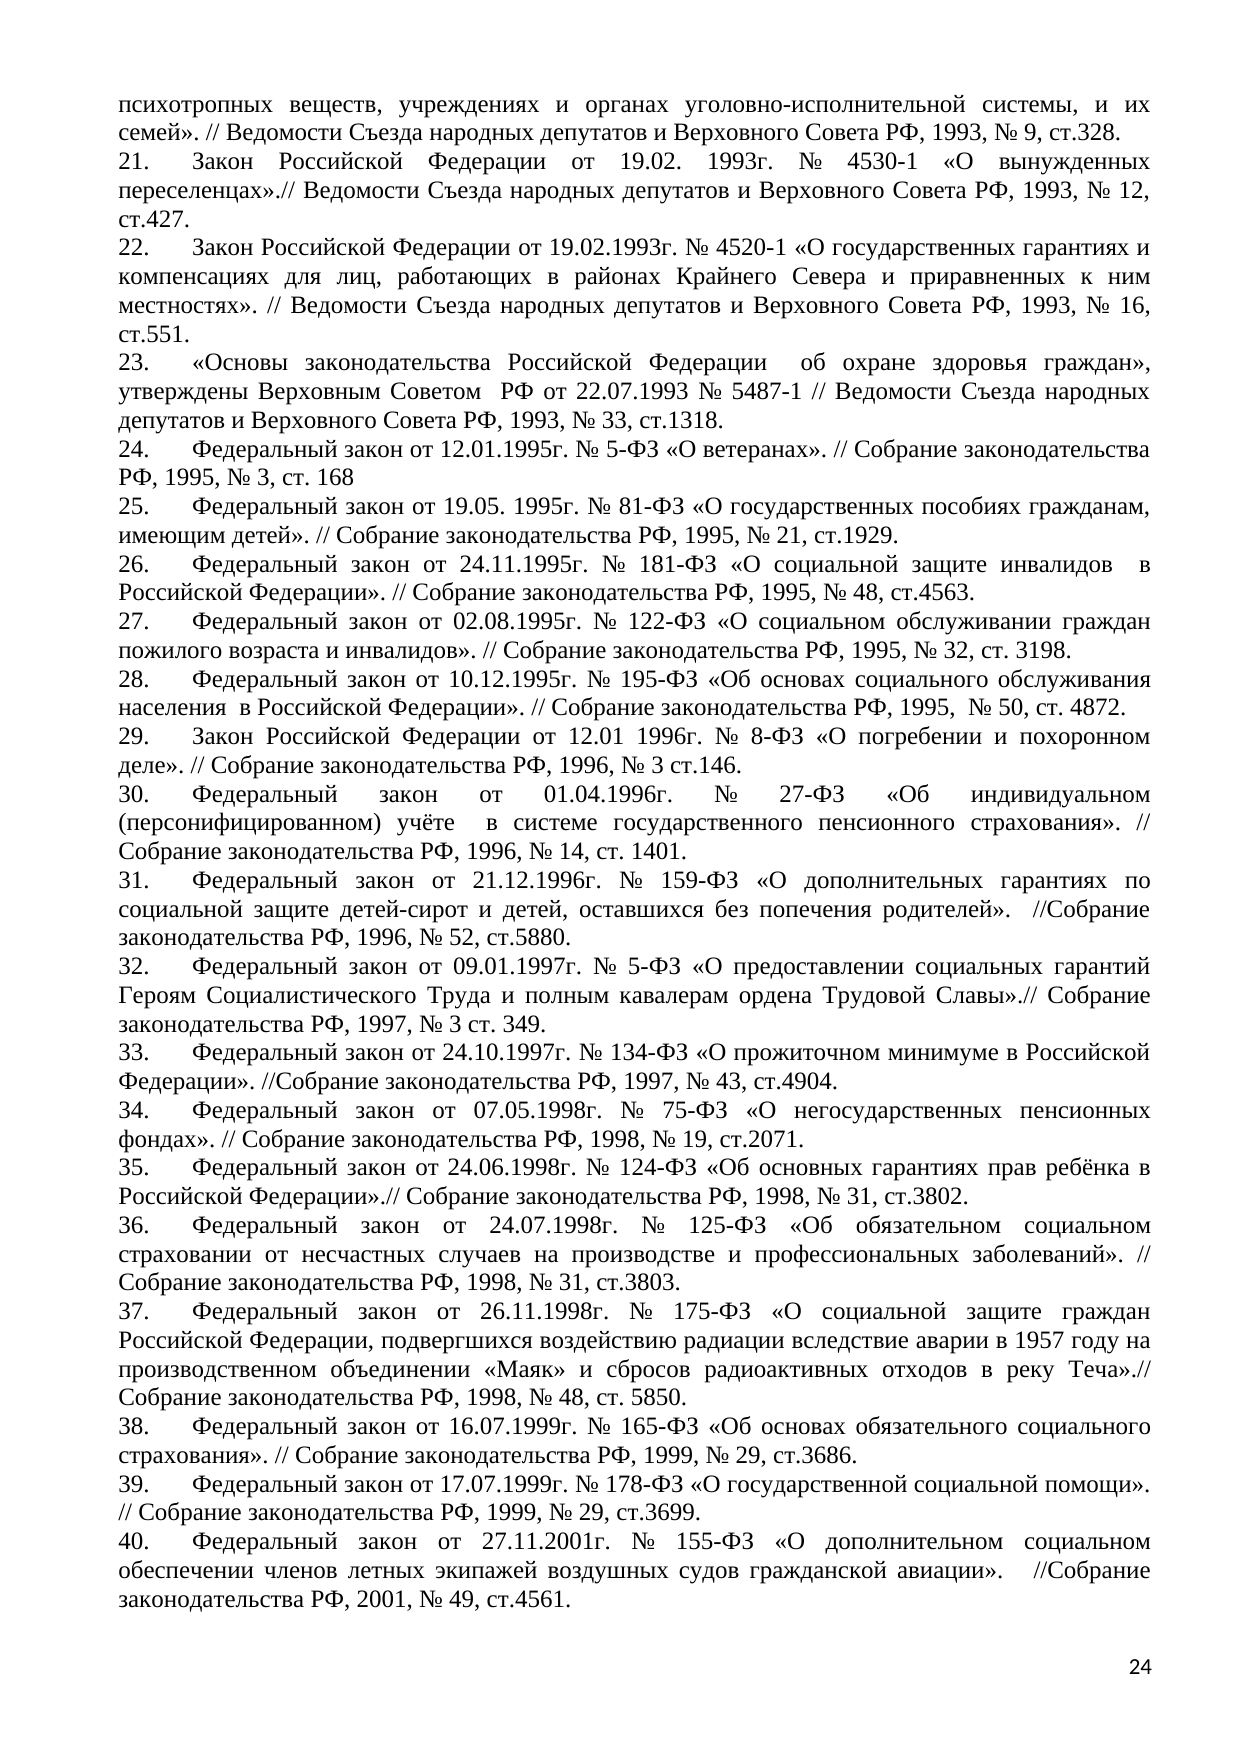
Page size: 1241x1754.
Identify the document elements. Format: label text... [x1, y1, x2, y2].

text 30. Федеральный закон от 01.04.1996г. № 27-ФЗ «Об индивидуальном (персонифицированном) учёте в системе государственного пенсионного страхования». // Собрание законодательства РФ, 1996, № 14, ст. 1401. [118, 779, 1152, 865]
text 28. Федеральный закон от 10.12.1995г. № 195-ФЗ «Об основах социального обслуживания населения в Российской Федерации». // Собрание законодательства РФ, 1995, № 50, ст. 4872. [118, 664, 1152, 721]
text 21. Закон Российской Федерации от 19.02. 1993г. № 4530-1 «О вынужденных переселенцах».// Ведомости Съезда народных депутатов и Верховного Совета РФ, 1993, № 12, ст.427. [118, 146, 1152, 232]
text 26. Федеральный закон от 24.11.1995г. № 181-ФЗ «О социальной защите инвалидов в Российской Федерации». // Собрание законодательства РФ, 1995, № 48, ст.4563. [118, 549, 1152, 606]
text 36. Федеральный закон от 24.07.1998г. № 125-ФЗ «Об обязательном социальном страховании от несчастных случаев на производстве и профессиональных заболеваний». // Собрание законодательства РФ, 1998, № 31, ст.3803. [118, 1210, 1152, 1296]
text 37. Федеральный закон от 26.11.1998г. № 175-ФЗ «О социальной защите граждан Российской Федерации, подвергшихся воздействию радиации вследствие аварии в 1957 году на производственном объединении «Маяк» и сбросов радиоактивных отходов в реку Теча».// Собрание законодательства РФ, 1998, № 48, ст. 5850. [118, 1296, 1152, 1411]
text 29. Закон Российской Федерации от 12.01 1996г. № 8-ФЗ «О погребении и похоронном деле». // Собрание законодательства РФ, 1996, № 3 ст.146. [118, 721, 1152, 779]
text 27. Федеральный закон от 02.08.1995г. № 122-ФЗ «О социальном обслуживании граждан пожилого возраста и инвалидов». // Собрание законодательства РФ, 1995, № 32, ст. 3198. [118, 606, 1152, 664]
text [118, 89, 1152, 146]
text 24. Федеральный закон от 12.01.1995г. № 5-ФЗ «О ветеранах». // Собрание законодательства РФ, 1995, № 3, ст. 168 [118, 434, 1152, 491]
text 31. Федеральный закон от 21.12.1996г. № 159-ФЗ «О дополнительных гарантиях по социальной защите детей-сирот и детей, оставшихся без попечения родителей». //Собрание законодательства РФ, 1996, № 52, ст.5880. [118, 865, 1152, 951]
text 33. Федеральный закон от 24.10.1997г. № 134-ФЗ «О прожиточном минимуме в Российской Федерации». //Собрание законодательства РФ, 1997, № 43, ст.4904. [118, 1037, 1152, 1095]
text 22. Закон Российской Федерации от 19.02.1993г. № 4520-1 «О государственных гарантиях и компенсациях для лиц, работающих в районах Крайнего Севера и приравненных к ним местностях». // Ведомости Съезда народных депутатов и Верховного Совета РФ, 1993, № 16, ст.551. [118, 232, 1152, 347]
text 39. Федеральный закон от 17.07.1999г. № 178-ФЗ «О государственной социальной помощи». // Собрание законодательства РФ, 1999, № 29, ст.3699. [118, 1469, 1152, 1526]
text 40. Федеральный закон от 27.11.2001г. № 155-ФЗ «О дополнительном социальном обеспечении членов летных экипажей воздушных судов гражданской авиации». //Собрание законодательства РФ, 2001, № 49, ст.4561. [118, 1526, 1152, 1612]
text 38. Федеральный закон от 16.07.1999г. № 165-ФЗ «Об основах обязательного социального страхования». // Собрание законодательства РФ, 1999, № 29, ст.3686. [118, 1411, 1152, 1469]
text 25. Федеральный закон от 19.05. 1995г. № 81-ФЗ «О государственных пособиях гражданам, имеющим детей». // Собрание законодательства РФ, 1995, № 21, ст.1929. [118, 491, 1152, 549]
text 35. Федеральный закон от 24.06.1998г. № 124-ФЗ «Об основных гарантиях прав ребёнка в Российской Федерации».// Собрание законодательства РФ, 1998, № 31, ст.3802. [118, 1152, 1152, 1210]
text 34. Федеральный закон от 07.05.1998г. № 75-ФЗ «О негосударственных пенсионных фондах». // Собрание законодательства РФ, 1998, № 19, ст.2071. [118, 1095, 1152, 1152]
text 23. «Основы законодательства Российской Федерации об охране здоровья граждан», утверждены Верховным Советом РФ от 22.07.1993 № 5487-1 // Ведомости Съезда народных депутатов и Верховного Совета РФ, 1993, № 33, ст.1318. [118, 347, 1152, 434]
text 32. Федеральный закон от 09.01.1997г. № 5-ФЗ «О предоставлении социальных гарантий Героям Социалистического Труда и полным кавалерам ордена Трудовой Славы».// Собрание законодательства РФ, 1997, № 3 ст. 349. [118, 951, 1152, 1037]
